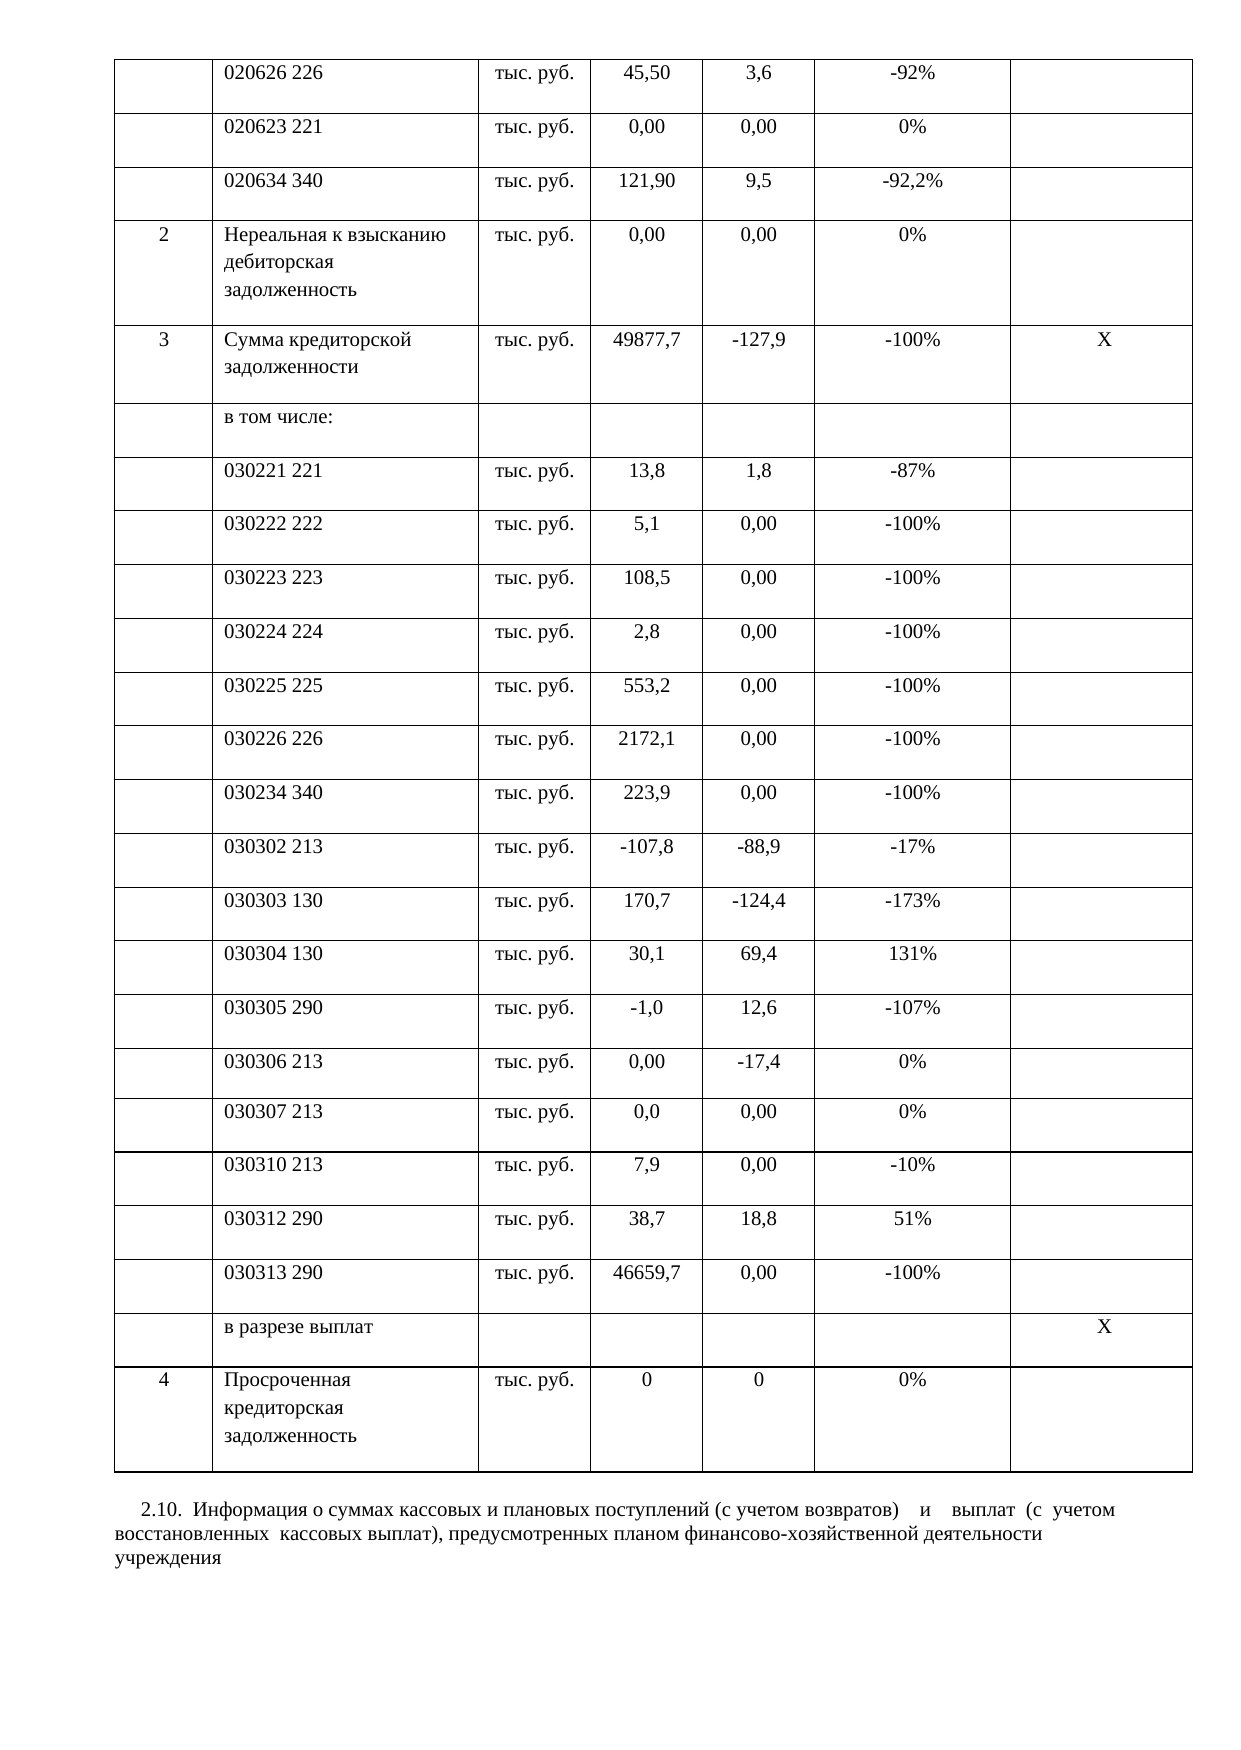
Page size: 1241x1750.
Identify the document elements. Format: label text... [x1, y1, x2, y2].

table_cell 0,00 [703, 1260, 814, 1313]
table_cell 030226 226 [213, 726, 478, 779]
table_cell тыс. руб. [479, 619, 590, 672]
table_cell 0% [815, 1049, 1010, 1098]
table_cell 0,00 [591, 114, 702, 167]
table_cell 0% [815, 1099, 1010, 1151]
table_cell тыс. руб. [479, 114, 590, 167]
table_cell тыс. руб. [479, 1260, 590, 1313]
table_cell 030224 224 [213, 619, 478, 672]
table_cell 030306 213 [213, 1049, 478, 1098]
table_cell 030225 225 [213, 673, 478, 725]
table_cell 030312 290 [213, 1206, 478, 1259]
table_cell -107% [815, 995, 1010, 1048]
table_cell [1011, 726, 1192, 779]
table_cell [479, 1314, 590, 1366]
table_cell 0,00 [703, 1153, 814, 1205]
table_cell -100% [815, 326, 1010, 403]
table_cell 030223 223 [213, 565, 478, 618]
table_cell [115, 673, 212, 725]
table_cell 030222 222 [213, 511, 478, 564]
table_cell -100% [815, 780, 1010, 833]
table_cell тыс. руб. [479, 1153, 590, 1205]
table_cell 51% [815, 1206, 1010, 1259]
table_cell 020623 221 [213, 114, 478, 167]
table_cell [1011, 1260, 1192, 1313]
table_cell 0% [815, 1368, 1010, 1471]
table_cell 13,8 [591, 458, 702, 510]
table_cell [1011, 1099, 1192, 1151]
table_cell [115, 941, 212, 994]
table_cell 108,5 [591, 565, 702, 618]
table_cell 0,00 [703, 1099, 814, 1151]
table_cell 46659,7 [591, 1260, 702, 1313]
table_cell 0,00 [703, 114, 814, 167]
table_cell [1011, 404, 1192, 457]
table_cell тыс. руб. [479, 1049, 590, 1098]
table_cell 121,90 [591, 168, 702, 220]
table_cell [1011, 114, 1192, 167]
table_cell [815, 404, 1010, 457]
table_cell [1011, 458, 1192, 510]
table_cell [703, 1314, 814, 1366]
table_cell [115, 1099, 212, 1151]
table_cell -92% [815, 60, 1010, 113]
table_cell тыс. руб. [479, 60, 590, 113]
table_cell -17,4 [703, 1049, 814, 1098]
table_cell [115, 511, 212, 564]
table_cell X [1011, 1314, 1192, 1366]
table_cell -100% [815, 1260, 1010, 1313]
table_cell тыс. руб. [479, 726, 590, 779]
table_cell тыс. руб. [479, 780, 590, 833]
table_cell [1011, 511, 1192, 564]
table_cell в разрезе выплат [213, 1314, 478, 1366]
table_cell 020634 340 [213, 168, 478, 220]
table_cell тыс. руб. [479, 458, 590, 510]
table_cell 9,5 [703, 168, 814, 220]
table_cell тыс. руб. [479, 168, 590, 220]
table_cell 3,6 [703, 60, 814, 113]
table_cell [115, 458, 212, 510]
table_cell -100% [815, 726, 1010, 779]
table_cell [591, 404, 702, 457]
table_cell тыс. руб. [479, 1368, 590, 1471]
table_cell 30,1 [591, 941, 702, 994]
table_cell тыс. руб. [479, 1099, 590, 1151]
table_cell 0,00 [703, 221, 814, 325]
table_cell [1011, 1153, 1192, 1205]
table_cell [1011, 1368, 1192, 1471]
table_cell тыс. руб. [479, 565, 590, 618]
table_cell [703, 404, 814, 457]
table_cell 553,2 [591, 673, 702, 725]
table_cell 2,8 [591, 619, 702, 672]
table_cell 170,7 [591, 888, 702, 940]
table_cell X [1011, 326, 1192, 403]
table_cell Просроченная кредиторская задолженность [213, 1368, 478, 1471]
table_cell 2172,1 [591, 726, 702, 779]
table_cell -92,2% [815, 168, 1010, 220]
table_cell [115, 834, 212, 887]
table_cell [815, 1314, 1010, 1366]
table_cell 38,7 [591, 1206, 702, 1259]
table_cell 5,1 [591, 511, 702, 564]
table_cell -87% [815, 458, 1010, 510]
table_cell 0,00 [703, 726, 814, 779]
table_cell 0,00 [703, 780, 814, 833]
table_cell 030303 130 [213, 888, 478, 940]
table_cell 69,4 [703, 941, 814, 994]
table_cell 12,6 [703, 995, 814, 1048]
table_cell 3 [115, 326, 212, 403]
table_cell [115, 60, 212, 113]
table_cell [115, 726, 212, 779]
table_cell [1011, 619, 1192, 672]
table_cell 030302 213 [213, 834, 478, 887]
table_cell -100% [815, 619, 1010, 672]
table_cell [115, 114, 212, 167]
table_cell 4 [115, 1368, 212, 1471]
table_cell -173% [815, 888, 1010, 940]
table_cell -100% [815, 673, 1010, 725]
table_cell Сумма кредиторской задолженности [213, 326, 478, 403]
table_cell [115, 1314, 212, 1366]
table_cell [115, 1260, 212, 1313]
table_cell 0,00 [703, 511, 814, 564]
table_cell тыс. руб. [479, 511, 590, 564]
table_cell [115, 780, 212, 833]
table_cell 0% [815, 114, 1010, 167]
table_cell 0,00 [703, 619, 814, 672]
table_cell -124,4 [703, 888, 814, 940]
table_cell 1,8 [703, 458, 814, 510]
text 2.10. Информация о суммах кассовых и плановых поступлений (с учетом возвратов) и выплат (с учетом восстановленных кассовых выплат), предусмотренных планом финансово-хозяйственной деятельности учреждения [114, 1496, 1138, 1569]
table_cell -127,9 [703, 326, 814, 403]
table_cell [115, 1153, 212, 1205]
table_cell [1011, 780, 1192, 833]
table_cell тыс. руб. [479, 673, 590, 725]
table_cell 020626 226 [213, 60, 478, 113]
table_cell 030313 290 [213, 1260, 478, 1313]
table_cell тыс. руб. [479, 941, 590, 994]
table_cell [1011, 834, 1192, 887]
table_cell 7,9 [591, 1153, 702, 1205]
table_cell [1011, 995, 1192, 1048]
table_cell [1011, 221, 1192, 325]
table_cell [115, 995, 212, 1048]
table_cell -10% [815, 1153, 1010, 1205]
table_cell [1011, 565, 1192, 618]
table_cell 0,00 [703, 673, 814, 725]
table_cell -100% [815, 565, 1010, 618]
table_cell 2 [115, 221, 212, 325]
table_cell -1,0 [591, 995, 702, 1048]
table_cell 030305 290 [213, 995, 478, 1048]
table_cell тыс. руб. [479, 221, 590, 325]
table_cell -88,9 [703, 834, 814, 887]
table_cell 030234 340 [213, 780, 478, 833]
table_cell 131% [815, 941, 1010, 994]
table_cell [1011, 673, 1192, 725]
table_cell [1011, 1206, 1192, 1259]
table_cell [115, 1049, 212, 1098]
table_cell 0,00 [703, 565, 814, 618]
table_cell в том числе: [213, 404, 478, 457]
table_cell 0 [703, 1368, 814, 1471]
table_cell 0,0 [591, 1099, 702, 1151]
table_cell [115, 168, 212, 220]
table_cell 030310 213 [213, 1153, 478, 1205]
table_cell [115, 565, 212, 618]
table_cell -100% [815, 511, 1010, 564]
table_cell [479, 404, 590, 457]
table_cell 030221 221 [213, 458, 478, 510]
table_cell Нереальная к взысканию дебиторская задолженность [213, 221, 478, 325]
table_cell 49877,7 [591, 326, 702, 403]
table_cell тыс. руб. [479, 995, 590, 1048]
table_cell [591, 1314, 702, 1366]
table_cell 0% [815, 221, 1010, 325]
table_cell 0 [591, 1368, 702, 1471]
table_cell [1011, 888, 1192, 940]
table_cell 0,00 [591, 1049, 702, 1098]
table_cell 18,8 [703, 1206, 814, 1259]
table_cell [115, 619, 212, 672]
table_cell [115, 888, 212, 940]
table_cell 45,50 [591, 60, 702, 113]
table_cell [115, 404, 212, 457]
table_cell тыс. руб. [479, 834, 590, 887]
table_cell 223,9 [591, 780, 702, 833]
table_cell [115, 1206, 212, 1259]
table_cell тыс. руб. [479, 326, 590, 403]
table_cell [1011, 60, 1192, 113]
table_cell [1011, 1049, 1192, 1098]
table_cell тыс. руб. [479, 888, 590, 940]
table_cell [1011, 941, 1192, 994]
table_cell тыс. руб. [479, 1206, 590, 1259]
table_cell 030304 130 [213, 941, 478, 994]
table_cell 0,00 [591, 221, 702, 325]
table_cell -107,8 [591, 834, 702, 887]
table_cell [1011, 168, 1192, 220]
table_cell -17% [815, 834, 1010, 887]
table_cell 030307 213 [213, 1099, 478, 1151]
